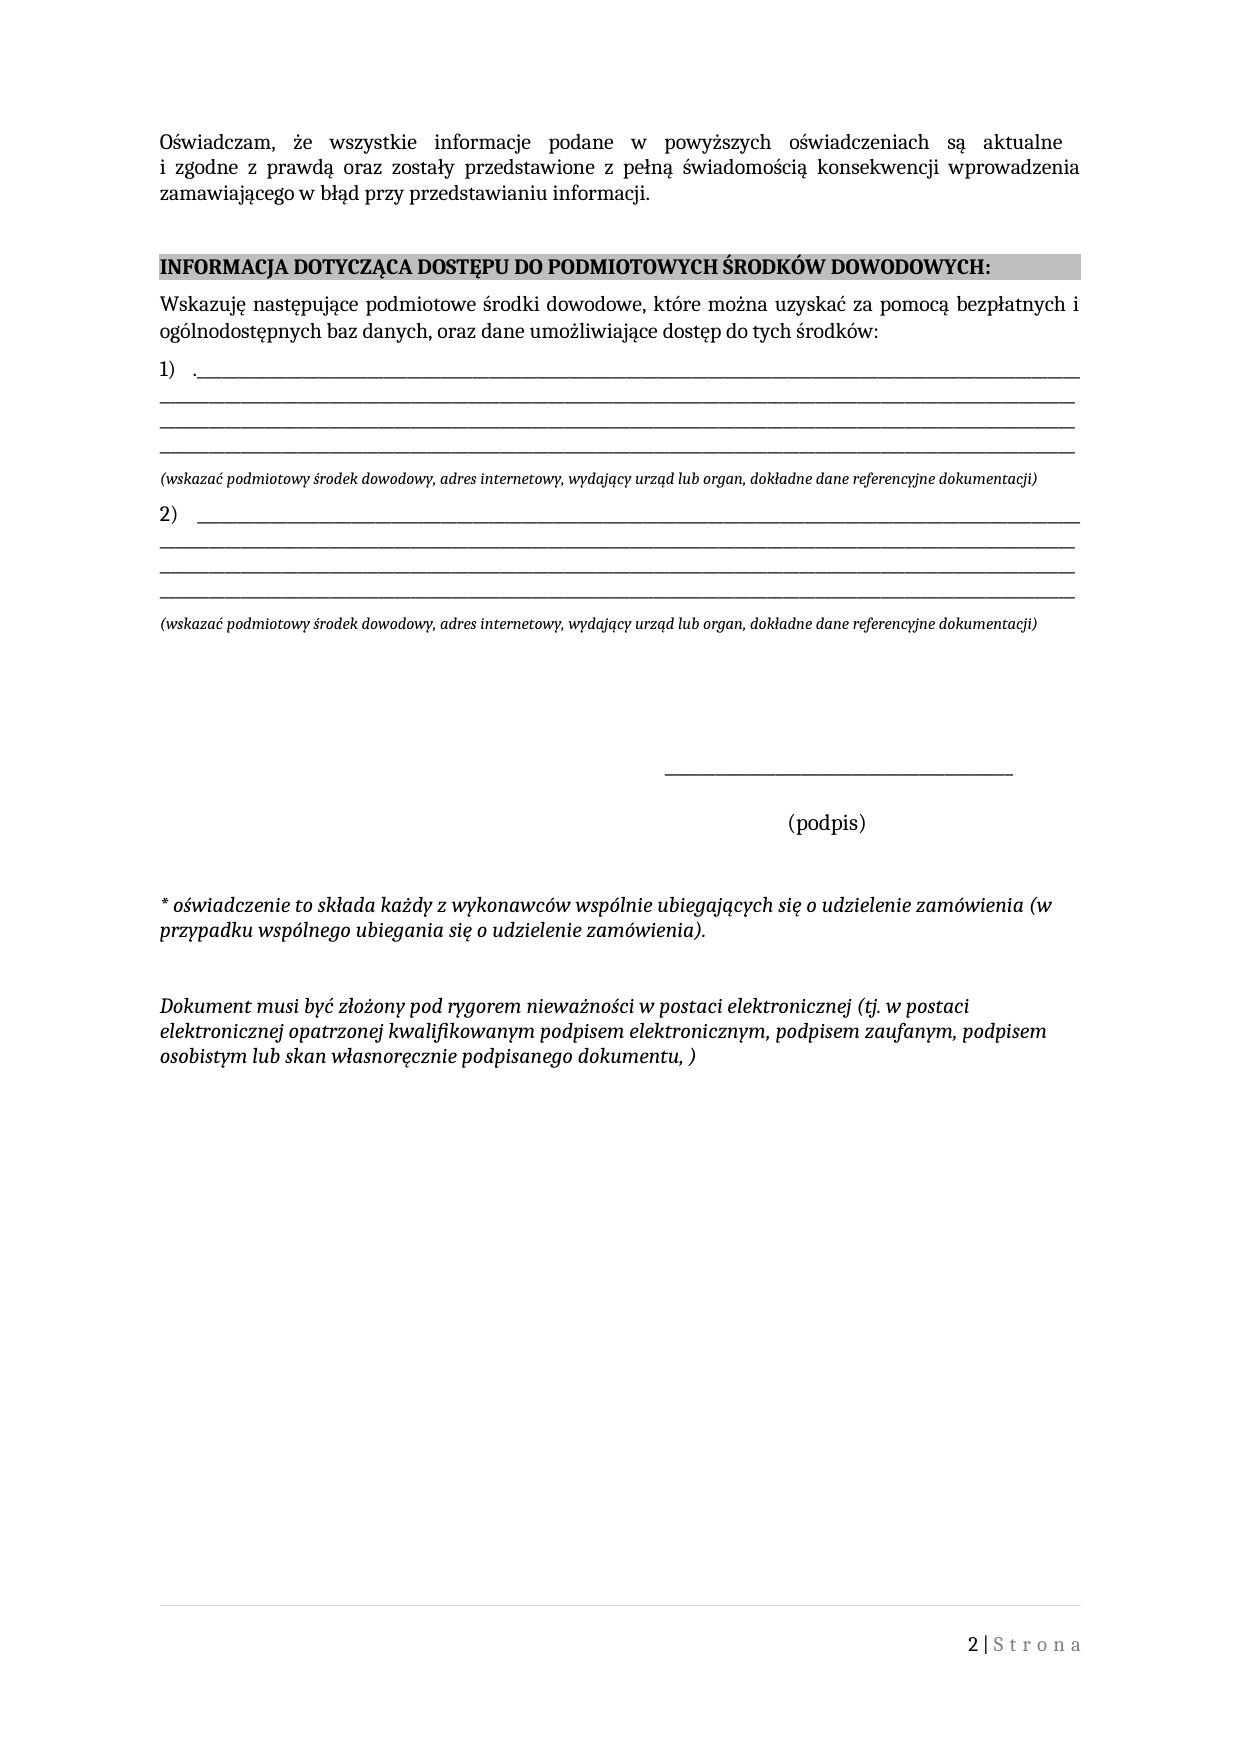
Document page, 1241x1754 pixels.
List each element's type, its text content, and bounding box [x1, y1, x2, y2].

text _________________________________________ (podpis) [573, 753, 1081, 837]
text 1) ._____________________________________________________________________________________________________________ ___________________________________________________________________________________________________________________________________________________________________________________________________________________________________________________________________________________________________________________________________________________ [159, 356, 1081, 457]
text * oświadczenie to składa każdy z wykonawców wspólnie ubiegających się o udzielenie zamówienia (w przypadku wspólnego ubiegania się o udzielenie zamówienia). [159, 893, 1081, 943]
text INFORMACJA DOTYCZĄCA DOSTĘPU DO PODMIOTOWYCH ŚRODKÓW DOWODOWYCH: [159, 254, 1081, 280]
text (wskazać podmiotowy środek dowodowy, adres internetowy, wydający urząd lub organ, dokładne dane referencyjne dokumentacji) [159, 469, 1081, 489]
text Wskazuję następujące podmiotowe środki dowodowe, które można uzyskać za pomocą bezpłatnych i ogólnodostępnych baz danych, oraz dane umożliwiające dostęp do tych środków: [159, 292, 1081, 344]
text Dokument musi być złożony pod rygorem nieważności w postaci elektronicznej (tj. w postaci elektronicznej opatrzonej kwalifikowanym podpisem elektronicznym, podpisem zaufanym, podpisem osobistym lub skan własnoręcznie podpisanego dokumentu, ) [159, 994, 1081, 1069]
text (wskazać podmiotowy środek dowodowy, adres internetowy, wydający urząd lub organ, dokładne dane referencyjne dokumentacji) [159, 614, 1081, 634]
text Oświadczam, że wszystkie informacje podane w powyższych oświadczeniach są aktualne i zgodne z prawdą oraz zostały przedstawione z pełną świadomością konsekwencji wprowadzenia zamawiającego w błąd przy przedstawianiu informacji. [159, 130, 1081, 206]
text 2) _____________________________________________________________________________________________________________ ___________________________________________________________________________________________________________________________________________________________________________________________________________________________________________________________________________________________________________________________________________________ [159, 501, 1081, 602]
